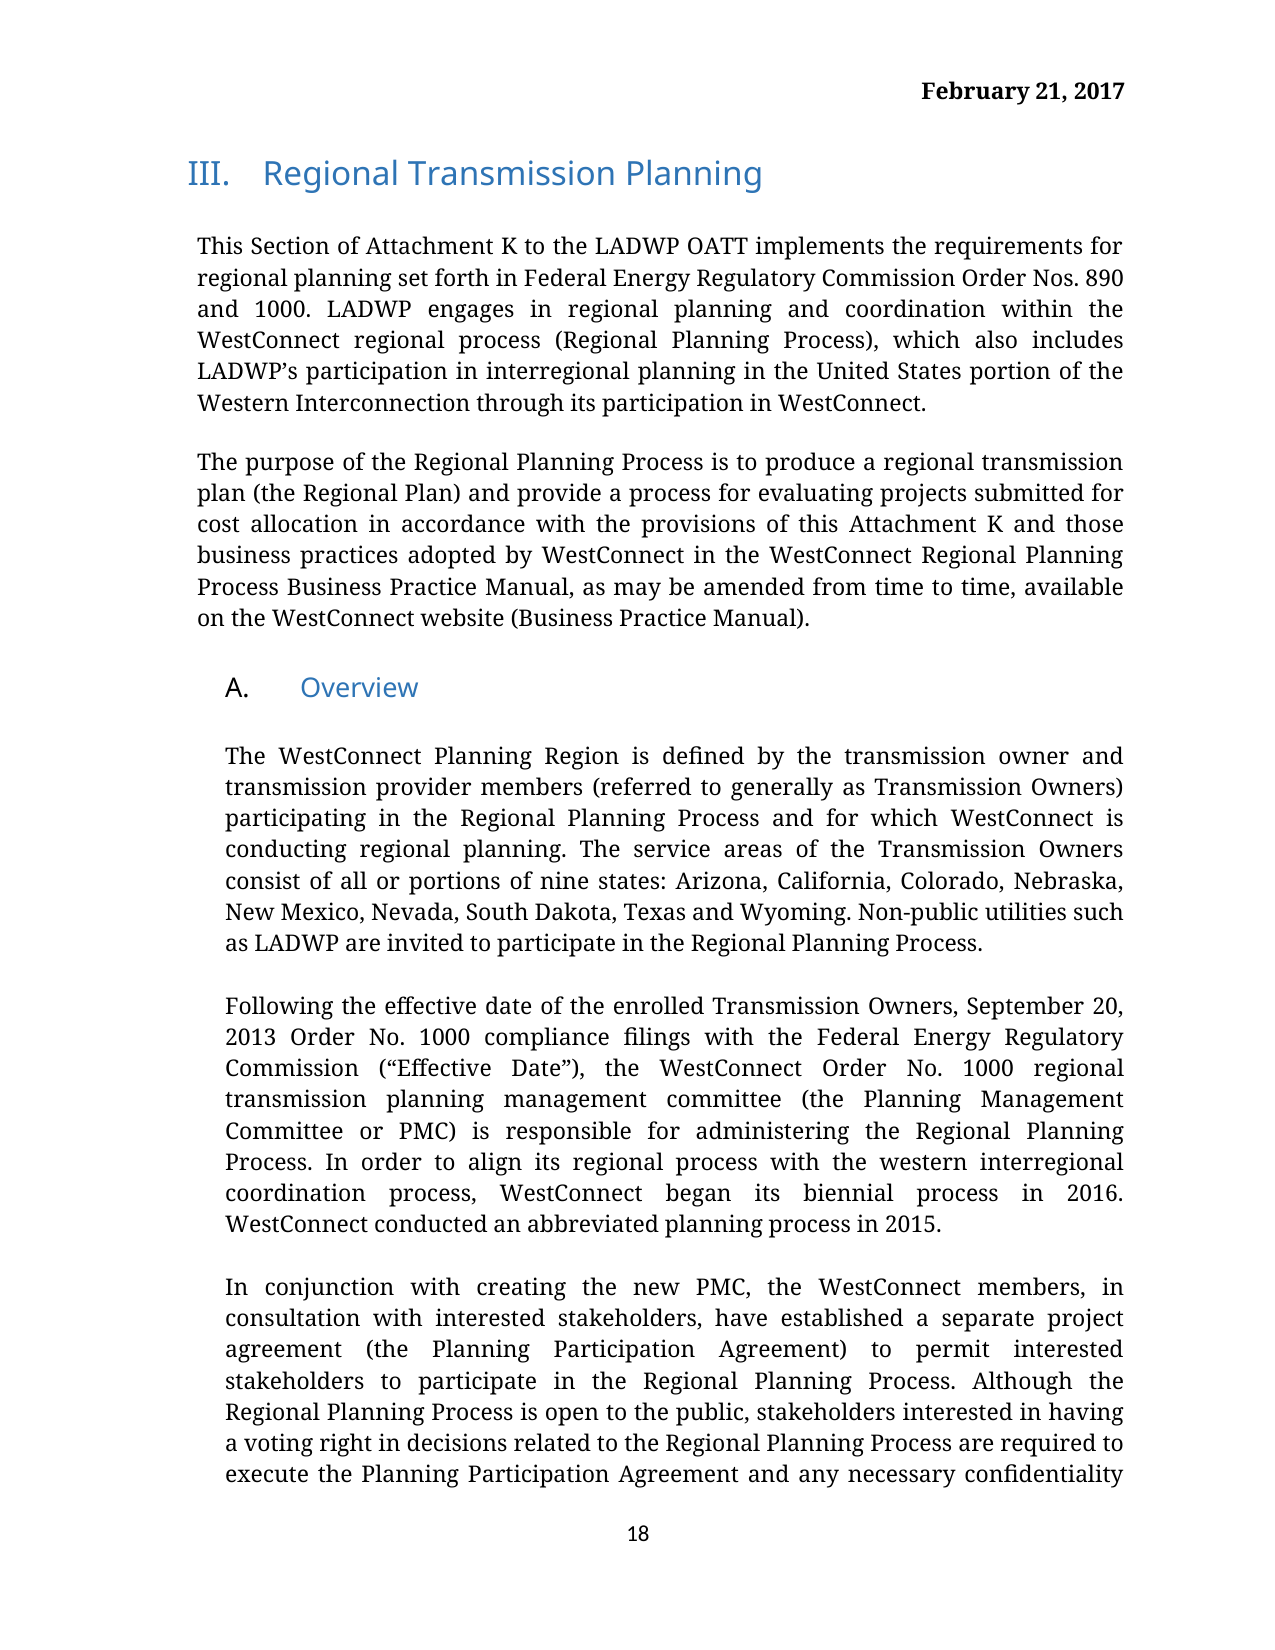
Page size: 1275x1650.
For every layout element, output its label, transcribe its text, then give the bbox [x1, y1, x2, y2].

subtitle Regional Transmission Planning [187, 150, 1125, 195]
text Following the effective date of the enrolled Transmission Owners, September 20, 2013 Order No. 1000 compliance filings with the Federal Energy Regulatory Commission (“Effective Date”), the WestConnect Order No. 1000 regional transmission planning management committee (the Planning Management Committee or PMC) is responsible for administering the Regional Planning Process. In order to align its regional process with the western interregional coordination process, WestConnect began its biennial process in 2016. WestConnect conducted an abbreviated planning process in 2015. [225, 990, 1125, 1240]
text This Section of Attachment K to the LADWP OATT implements the requirements for regional planning set forth in Federal Energy Regulatory Commission Order Nos. 890 and 1000. LADWP engages in regional planning and coordination within the WestConnect regional process (Regional Planning Process), which also includes LADWP’s participation in interregional planning in the United States portion of the Western Interconnection through its participation in WestConnect. [197, 230, 1125, 418]
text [225, 1271, 1125, 1490]
text The purpose of the Regional Planning Process is to produce a regional transmission plan (the Regional Plan) and provide a process for evaluating projects submitted for cost allocation in accordance with the provisions of this Attachment K and those business practices adopted by WestConnect in the WestConnect Regional Planning Process Business Practice Manual, as may be amended from time to time, available on the WestConnect website (Business Practice Manual). [197, 446, 1125, 633]
subtitle Overview [225, 669, 1125, 706]
text The WestConnect Planning Region is defined by the transmission owner and transmission provider members (referred to generally as Transmission Owners) participating in the Regional Planning Process and for which WestConnect is conducting regional planning. The service areas of the Transmission Owners consist of all or portions of nine states: Arizona, California, Colorado, Nebraska, New Mexico, Nevada, South Dakota, Texas and Wyoming. Non-public utilities such as LADWP are invited to participate in the Regional Planning Process. [225, 740, 1125, 958]
